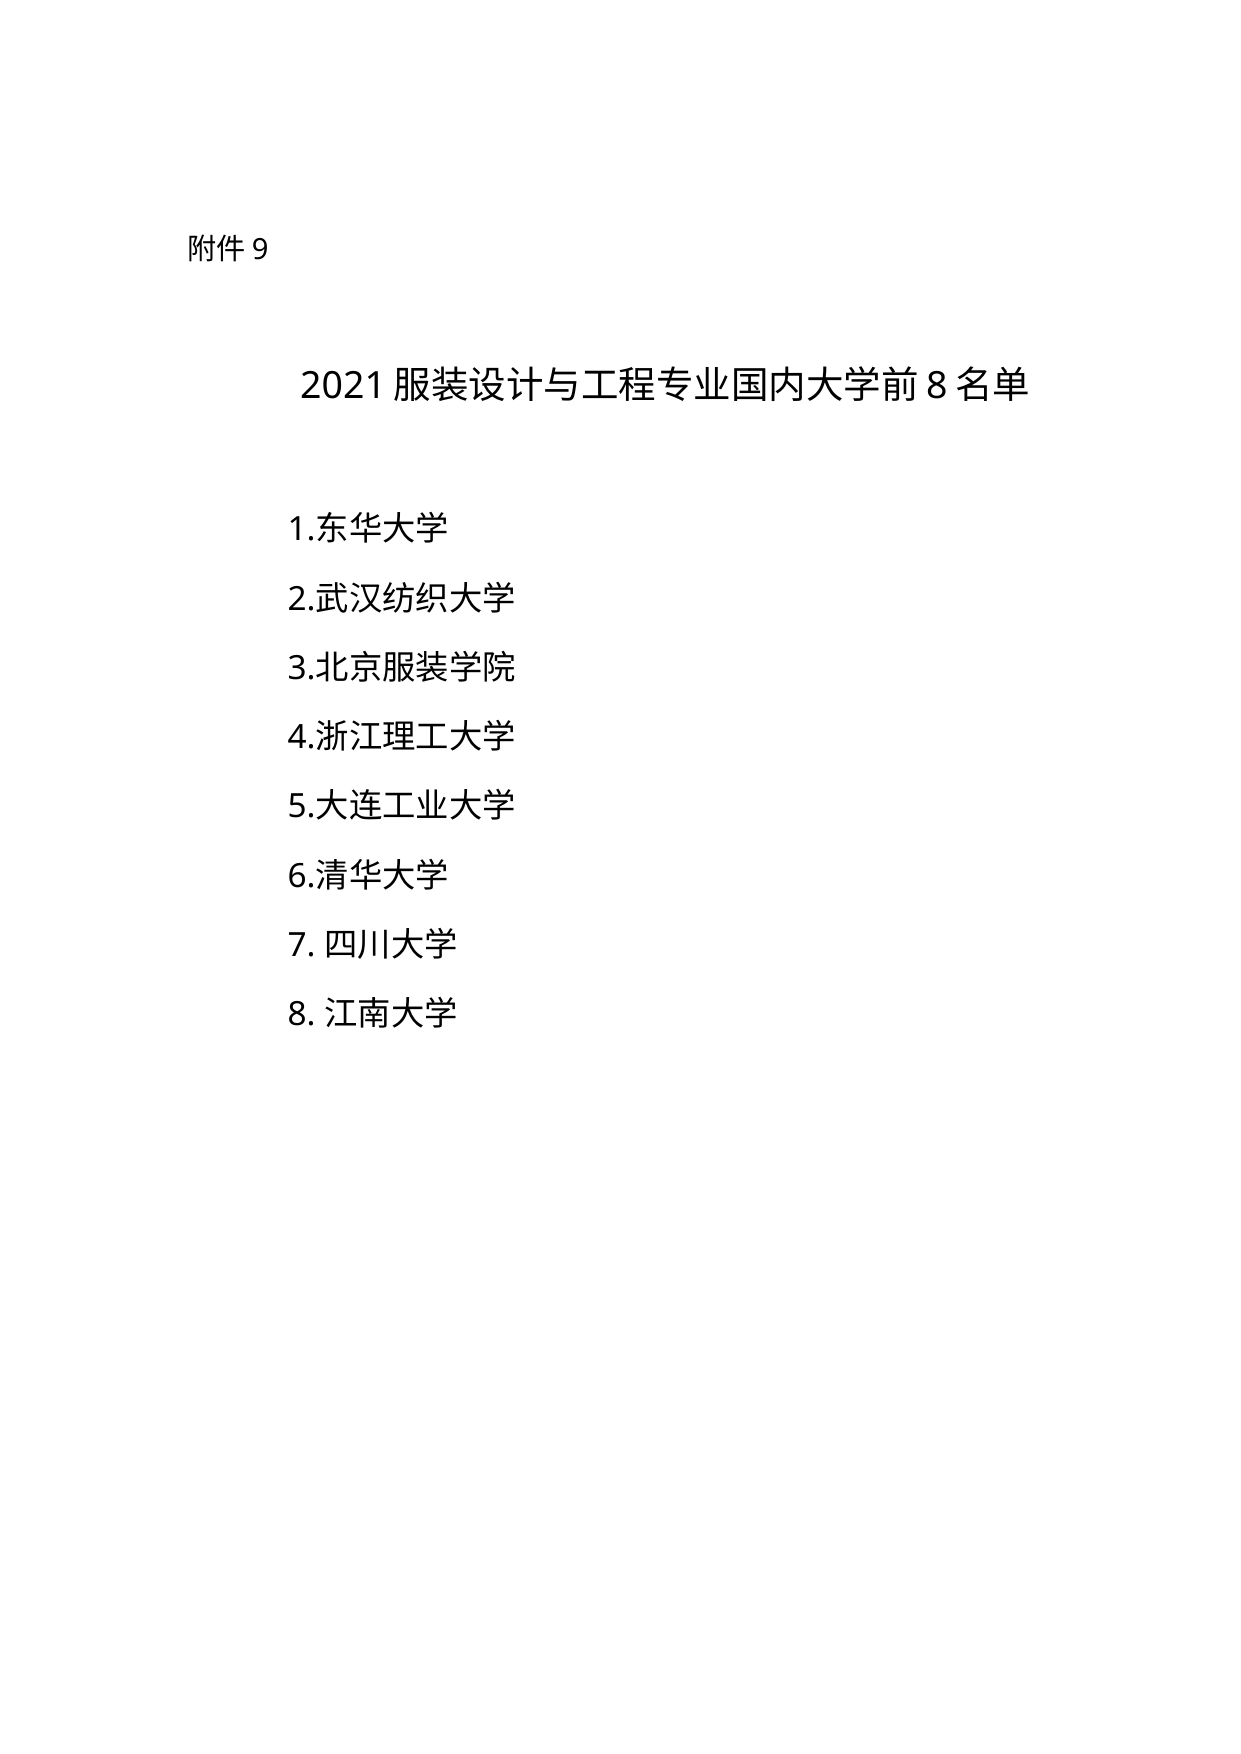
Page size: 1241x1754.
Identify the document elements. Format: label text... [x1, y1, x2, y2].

text 1.东华大学 [187, 502, 1053, 551]
text 8. 江南大学 [187, 987, 1053, 1035]
text 5.大连工业大学 [187, 779, 1053, 828]
text 2021服装设计与工程专业国内大学前8名单 [187, 355, 1053, 409]
text 4.浙江理工大学 [187, 710, 1053, 758]
text 2.武汉纺织大学 [187, 571, 1053, 620]
text 3.北京服装学院 [187, 641, 1053, 689]
text 7. 四川大学 [187, 918, 1053, 966]
text 6.清华大学 [187, 848, 1053, 897]
text 附件9 [187, 225, 1053, 268]
